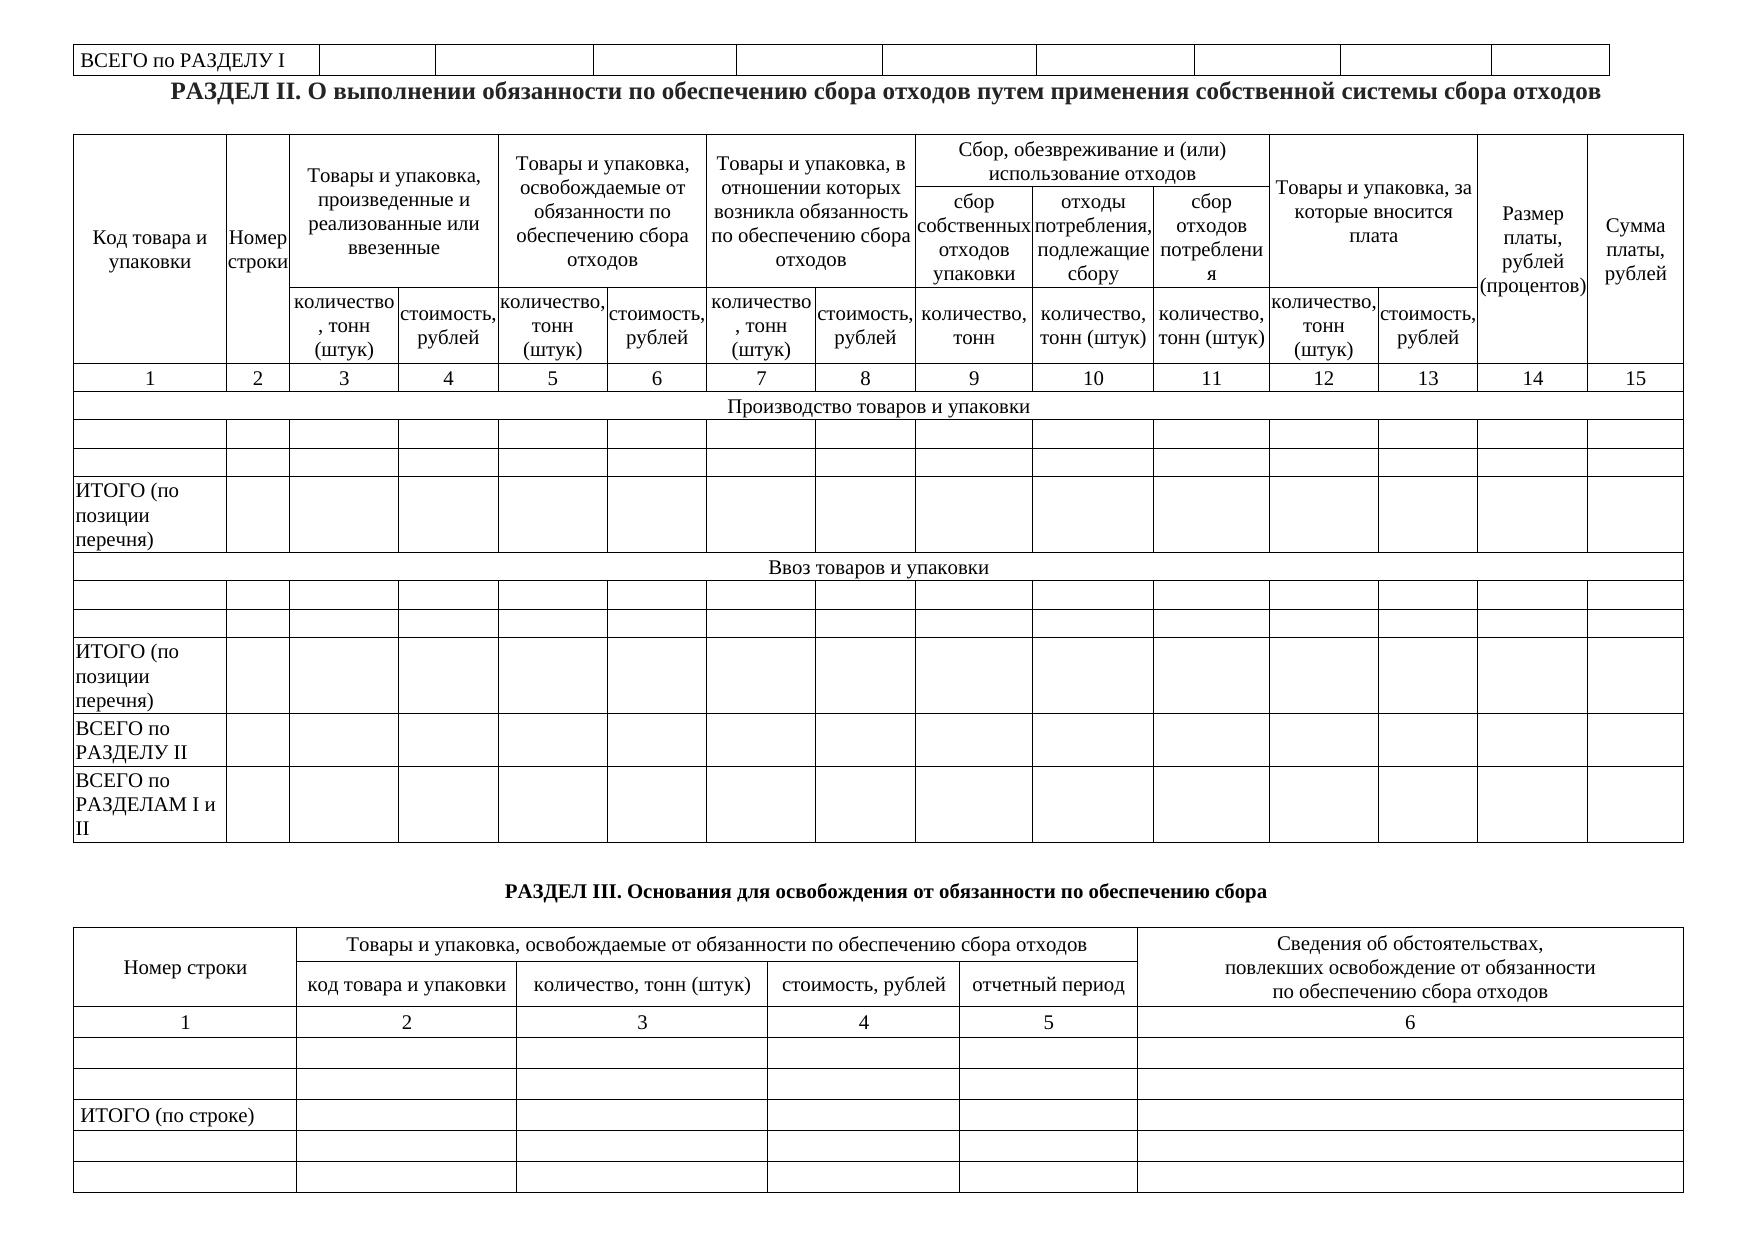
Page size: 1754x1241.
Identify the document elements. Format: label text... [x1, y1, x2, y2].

table_cell отходы потребления, подлежащие сбору [1033, 187, 1153, 287]
table_cell ИТОГО (по позиции перечня) [74, 638, 226, 713]
table_cell стоимость, рублей [816, 288, 915, 363]
table_cell [499, 581, 607, 609]
table_cell 1 [74, 1007, 296, 1037]
table_cell 7 [707, 364, 815, 391]
table_header Товары и упаковка, в отношении которых возникла обязанность по обеспечению сбора отходов [707, 135, 915, 287]
table_cell [1270, 581, 1378, 609]
table_cell [517, 1100, 767, 1130]
table_cell [290, 767, 398, 842]
table_cell [960, 1100, 1137, 1130]
table_cell [297, 1131, 516, 1161]
table_cell [1478, 581, 1587, 609]
table_header Товары и упаковка, за которые вносится плата [1270, 135, 1477, 287]
table_cell [1270, 638, 1378, 713]
table_cell [1588, 610, 1683, 637]
table_cell Ввоз товаров и упаковки [74, 553, 1683, 580]
table_cell [74, 581, 226, 609]
table_cell [737, 45, 882, 75]
table_cell стоимость, рублей [768, 962, 959, 1006]
table_cell [608, 449, 706, 476]
table_cell количество, тонн (штук) [1154, 288, 1269, 363]
table_cell [1154, 477, 1269, 552]
table_cell 6 [1138, 1007, 1683, 1037]
table_cell [1478, 610, 1587, 637]
table_cell 14 [1478, 364, 1587, 391]
table_header Код товара и упаковки [74, 135, 226, 363]
table_cell [499, 714, 607, 766]
table_cell [608, 420, 706, 448]
table_cell отчетный период [960, 962, 1137, 1006]
table_cell [1138, 1069, 1683, 1099]
table_cell сбор собственных отходов упаковки [916, 187, 1032, 287]
table_cell ВСЕГО по РАЗДЕЛУ II [74, 714, 226, 766]
table_cell 15 [1588, 364, 1683, 391]
table_cell [1478, 714, 1587, 766]
table_cell [517, 1069, 767, 1099]
table_cell [707, 610, 815, 637]
table_cell [227, 610, 289, 637]
table_cell [1033, 714, 1153, 766]
table_cell 13 [1379, 364, 1477, 391]
table_cell [608, 767, 706, 842]
table_cell [499, 477, 607, 552]
table_cell [768, 1038, 959, 1068]
table_cell [1478, 767, 1587, 842]
table_cell [960, 1131, 1137, 1161]
table_cell [290, 714, 398, 766]
table_cell 9 [916, 364, 1032, 391]
table_cell [1154, 610, 1269, 637]
table_cell [1270, 714, 1378, 766]
table_cell количество, тонн (штук) [1033, 288, 1153, 363]
table_cell 3 [517, 1007, 767, 1037]
table_cell 1 [74, 364, 226, 391]
table_cell [608, 610, 706, 637]
table_cell [1379, 477, 1477, 552]
table_cell [1379, 714, 1477, 766]
table_cell 6 [608, 364, 706, 391]
table_cell [768, 1131, 959, 1161]
table_cell 5 [499, 364, 607, 391]
table_header Номер строки [227, 135, 289, 363]
table_cell 2 [297, 1007, 516, 1037]
table_cell [608, 714, 706, 766]
table_cell [399, 477, 498, 552]
table_cell [1492, 45, 1609, 75]
table_cell стоимость, рублей [1379, 288, 1477, 363]
table_cell [816, 449, 915, 476]
table_cell [707, 420, 815, 448]
table_cell [960, 1038, 1137, 1068]
table_cell [399, 714, 498, 766]
table_cell [707, 714, 815, 766]
table_cell [297, 1038, 516, 1068]
table_cell стоимость, рублей [608, 288, 706, 363]
table_cell [883, 45, 1036, 75]
table_header Сумма платы, рублей [1588, 135, 1683, 363]
table_cell [768, 1069, 959, 1099]
table_cell [290, 581, 398, 609]
table_cell [1270, 477, 1378, 552]
table_cell [1478, 638, 1587, 713]
table_cell [1379, 767, 1477, 842]
table_cell [816, 767, 915, 842]
table_cell [1341, 45, 1491, 75]
table_cell [916, 638, 1032, 713]
table_cell [1033, 581, 1153, 609]
table_cell 3 [290, 364, 398, 391]
table_cell [707, 581, 815, 609]
table_cell 2 [227, 364, 289, 391]
table_cell [768, 1100, 959, 1130]
table_cell Производство товаров и упаковки [74, 392, 1683, 419]
table_cell [816, 638, 915, 713]
table_cell [608, 638, 706, 713]
table_cell [1270, 420, 1378, 448]
table_cell [1154, 767, 1269, 842]
table_cell [499, 767, 607, 842]
table_cell [320, 45, 435, 75]
table_cell 4 [399, 364, 498, 391]
table_cell [436, 45, 593, 75]
table_cell 11 [1154, 364, 1269, 391]
table_cell [816, 581, 915, 609]
table_cell [74, 449, 226, 476]
table_cell [1037, 45, 1194, 75]
text РАЗДЕЛ II. О выполнении обязанности по обеспечению сбора отходов путем применения собственной системы сбора отходов [118, 76, 1654, 105]
table_cell 5 [960, 1007, 1137, 1037]
table_cell количество, тонн (штук) [290, 288, 398, 363]
table_cell [1588, 714, 1683, 766]
table_cell [1138, 1100, 1683, 1130]
table_cell [960, 1069, 1137, 1099]
table_cell [499, 610, 607, 637]
table_cell [1478, 420, 1587, 448]
table_cell [1270, 767, 1378, 842]
table_cell [1154, 581, 1269, 609]
table_cell [1379, 638, 1477, 713]
table_cell [916, 477, 1032, 552]
table_cell [499, 420, 607, 448]
table_cell количество, тонн (штук) [1270, 288, 1378, 363]
table_cell [74, 610, 226, 637]
table_cell ВСЕГО по РАЗДЕЛУ I [74, 45, 319, 75]
table_cell стоимость, рублей [399, 288, 498, 363]
table_cell [816, 477, 915, 552]
table_header Номер строки [74, 928, 296, 1006]
table_cell [1588, 581, 1683, 609]
table_cell [768, 1162, 959, 1192]
table_cell [227, 714, 289, 766]
table_cell [707, 638, 815, 713]
table_cell 8 [816, 364, 915, 391]
table_cell [1379, 610, 1477, 637]
table_cell [916, 420, 1032, 448]
table_cell [399, 449, 498, 476]
table_cell [816, 610, 915, 637]
table_cell [816, 714, 915, 766]
table_cell [227, 449, 289, 476]
table_cell [1588, 767, 1683, 842]
table_cell [227, 767, 289, 842]
table_cell [1379, 449, 1477, 476]
table_cell [916, 610, 1032, 637]
table_cell количество, тонн (штук) [517, 962, 767, 1006]
table_cell [1588, 477, 1683, 552]
table_header Товары и упаковка, произведенные и реализованные или ввезенные [290, 135, 498, 287]
table_cell [499, 449, 607, 476]
table_cell [517, 1162, 767, 1192]
table_cell [1379, 581, 1477, 609]
table_cell количество, тонн (штук) [707, 288, 815, 363]
table_header Товары и упаковка, освобождаемые от обязанности по обеспечению сбора отходов [297, 928, 1137, 961]
table_cell [1270, 610, 1378, 637]
table_cell [517, 1131, 767, 1161]
table_cell сбор отходов потребления [1154, 187, 1269, 287]
table_cell [1033, 638, 1153, 713]
table_cell количество, тонн (штук) [499, 288, 607, 363]
table_cell [1033, 477, 1153, 552]
table_cell [290, 477, 398, 552]
table_cell [290, 638, 398, 713]
table_cell [916, 449, 1032, 476]
table_cell [399, 610, 498, 637]
table_cell [608, 477, 706, 552]
table_header Сведения об обстоятельствах, повлекших освобождение от обязанности по обеспечению сбора отходов [1138, 928, 1683, 1006]
table_cell [707, 477, 815, 552]
table_cell [916, 767, 1032, 842]
table_cell [74, 1162, 296, 1192]
table_cell [74, 1038, 296, 1068]
table_cell [916, 581, 1032, 609]
table_cell [297, 1069, 516, 1099]
table_cell [1033, 420, 1153, 448]
table_cell [1478, 477, 1587, 552]
table_cell [1270, 449, 1378, 476]
table_cell [1138, 1162, 1683, 1192]
table_cell [290, 610, 398, 637]
table_cell [1154, 420, 1269, 448]
table_cell [707, 767, 815, 842]
table_cell количество, тонн [916, 288, 1032, 363]
table_cell [1379, 420, 1477, 448]
table_cell [227, 581, 289, 609]
text РАЗДЕЛ III. Основания для освобождения от обязанности по обеспечению сбора [118, 879, 1654, 903]
table_cell ИТОГО (по строке) [74, 1100, 296, 1130]
table_cell [290, 449, 398, 476]
table_cell [1588, 449, 1683, 476]
table_cell [74, 420, 226, 448]
table_cell [1138, 1038, 1683, 1068]
table_cell [707, 449, 815, 476]
table_cell [399, 420, 498, 448]
table_cell [1195, 45, 1340, 75]
table_header Товары и упаковка, освобождаемые от обязанности по обеспечению сбора отходов [499, 135, 706, 287]
table_cell [517, 1038, 767, 1068]
table_cell [1138, 1131, 1683, 1161]
table_cell [960, 1162, 1137, 1192]
table_cell [297, 1162, 516, 1192]
table_cell [399, 638, 498, 713]
table_cell [74, 1131, 296, 1161]
table_cell [227, 420, 289, 448]
table_cell 12 [1270, 364, 1378, 391]
table_cell [1154, 638, 1269, 713]
table_cell [1033, 449, 1153, 476]
table_header Сбор, обезвреживание и (или) использование отходов [916, 135, 1269, 186]
table_cell [1033, 610, 1153, 637]
table_cell [399, 767, 498, 842]
table_cell [816, 420, 915, 448]
table_cell [1588, 638, 1683, 713]
table_cell [297, 1100, 516, 1130]
table_cell [1154, 449, 1269, 476]
table_cell код товара и упаковки [297, 962, 516, 1006]
table_cell ВСЕГО по РАЗДЕЛАМ I и II [74, 767, 226, 842]
table_cell [1154, 714, 1269, 766]
table_cell [290, 420, 398, 448]
table_cell [608, 581, 706, 609]
table_cell [227, 638, 289, 713]
table_cell [1033, 767, 1153, 842]
table_cell 4 [768, 1007, 959, 1037]
table_cell [594, 45, 736, 75]
table_cell [399, 581, 498, 609]
table_header Размер платы, рублей (процентов) [1478, 135, 1587, 363]
table_cell [1478, 449, 1587, 476]
table_cell [1588, 420, 1683, 448]
table_cell [499, 638, 607, 713]
table_cell 10 [1033, 364, 1153, 391]
table_cell ИТОГО (по позиции перечня) [74, 477, 226, 552]
table_cell [916, 714, 1032, 766]
table_cell [227, 477, 289, 552]
table_cell [74, 1069, 296, 1099]
